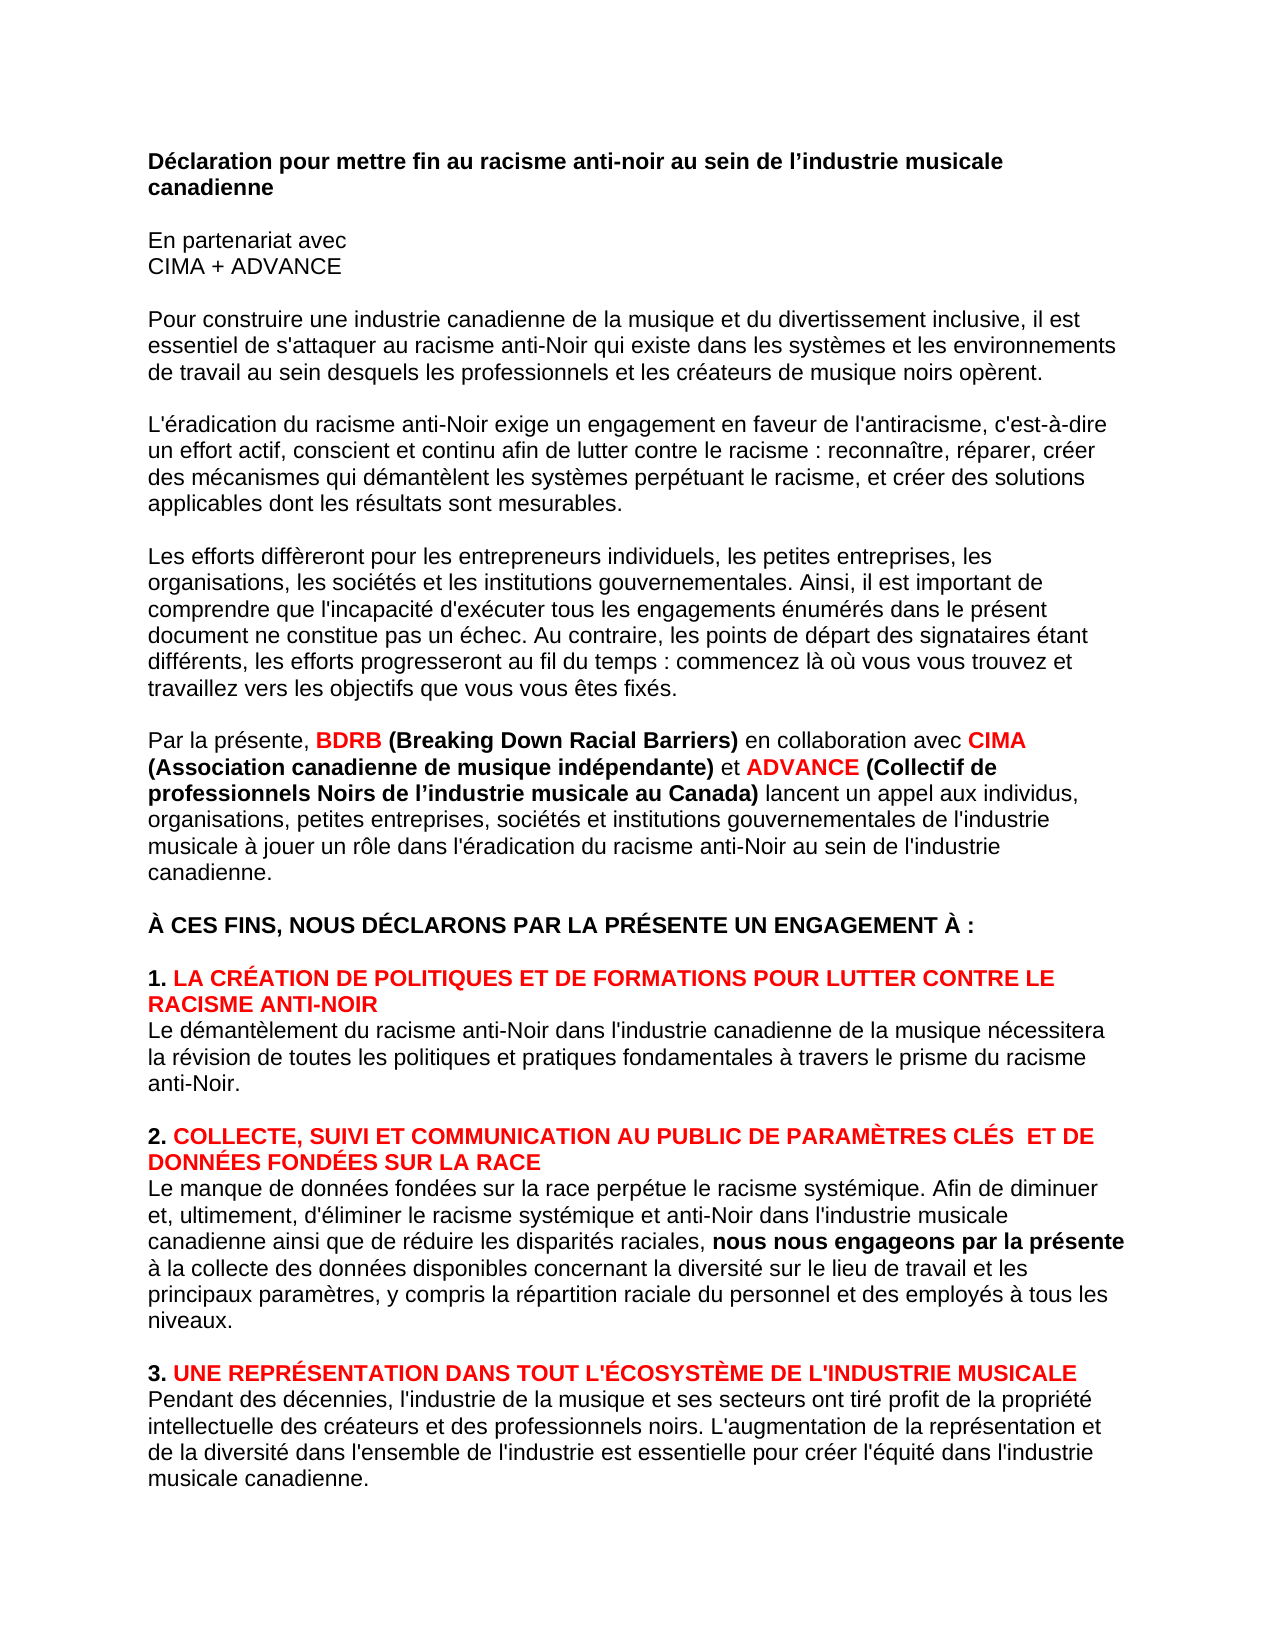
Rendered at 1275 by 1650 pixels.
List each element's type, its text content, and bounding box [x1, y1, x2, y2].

text Les efforts diffèreront pour les entrepreneurs individuels, les petites entreprises, les organisations, les sociétés et les institutions gouvernementales. Ainsi, il est important de comprendre que l'incapacité d'exécuter tous les engagements énumérés dans le présent document ne constitue pas un échec. Au contraire, les points de départ des signataires étant différents, les efforts progresseront au fil du temps : commencez là où vous vous trouvez et travaillez vers les objectifs que vous vous êtes fixés. [148, 543, 1127, 701]
text À CES FINS, NOUS DÉCLARONS PAR LA PRÉSENTE UN ENGAGEMENT À : [148, 912, 1127, 938]
text En partenariat avec [148, 227, 1127, 253]
text Pendant des décennies, l'industrie de la musique et ses secteurs ont tiré profit de la propriété intellectuelle des créateurs et des professionnels noirs. L'augmentation de la représentation et de la diversité dans l'ensemble de l'industrie est essentielle pour créer l'équité dans l'industrie musicale canadienne. [148, 1386, 1127, 1492]
text Par la présente, BDRB (Breaking Down Racial Barriers) en collaboration avec CIMA (Association canadienne de musique indépendante) et ADVANCE (Collectif de professionnels Noirs de l’industrie musicale au Canada) lancent un appel aux individus, organisations, petites entreprises, sociétés et institutions gouvernementales de l'industrie musicale à jouer un rôle dans l'éradication du racisme anti-Noir au sein de l'industrie canadienne. [148, 727, 1127, 886]
text 3. UNE REPRÉSENTATION DANS TOUT L'ÉCOSYSTÈME DE L'INDUSTRIE MUSICALE [148, 1360, 1127, 1386]
text Déclaration pour mettre fin au racisme anti-noir au sein de l’industrie musicale canadienne [148, 148, 1127, 200]
text Le manque de données fondées sur la race perpétue le racisme systémique. Afin de diminuer et, ultimement, d'éliminer le racisme systémique et anti-Noir dans l'industrie musicale canadienne ainsi que de réduire les disparités raciales, nous nous engageons par la présente à la collecte des données disponibles concernant la diversité sur le lieu de travail et les principaux paramètres, y compris la répartition raciale du personnel et des employés à tous les niveaux. [148, 1175, 1127, 1333]
text 2. COLLECTE, SUIVI ET COMMUNICATION AU PUBLIC DE PARAMÈTRES CLÉS ET DE DONNÉES FONDÉES SUR LA RACE [148, 1123, 1127, 1175]
text Pour construire une industrie canadienne de la musique et du divertissement inclusive, il est essentiel de s'attaquer au racisme anti-Noir qui existe dans les systèmes et les environnements de travail au sein desquels les professionnels et les créateurs de musique noirs opèrent. [148, 306, 1127, 385]
text 1. LA CRÉATION DE POLITIQUES ET DE FORMATIONS POUR LUTTER CONTRE LE RACISME ANTI-NOIR [148, 964, 1127, 1017]
text CIMA + ADVANCE [148, 253, 1127, 279]
text Le démantèlement du racisme anti-Noir dans l'industrie canadienne de la musique nécessitera la révision de toutes les politiques et pratiques fondamentales à travers le prisme du racisme anti-Noir. [148, 1017, 1127, 1096]
text L'éradication du racisme anti-Noir exige un engagement en faveur de l'antiracisme, c'est-à-dire un effort actif, conscient et continu afin de lutter contre le racisme : reconnaître, réparer, créer des mécanismes qui démantèlent les systèmes perpétuant le racisme, et créer des solutions applicables dont les résultats sont mesurables. [148, 411, 1127, 517]
